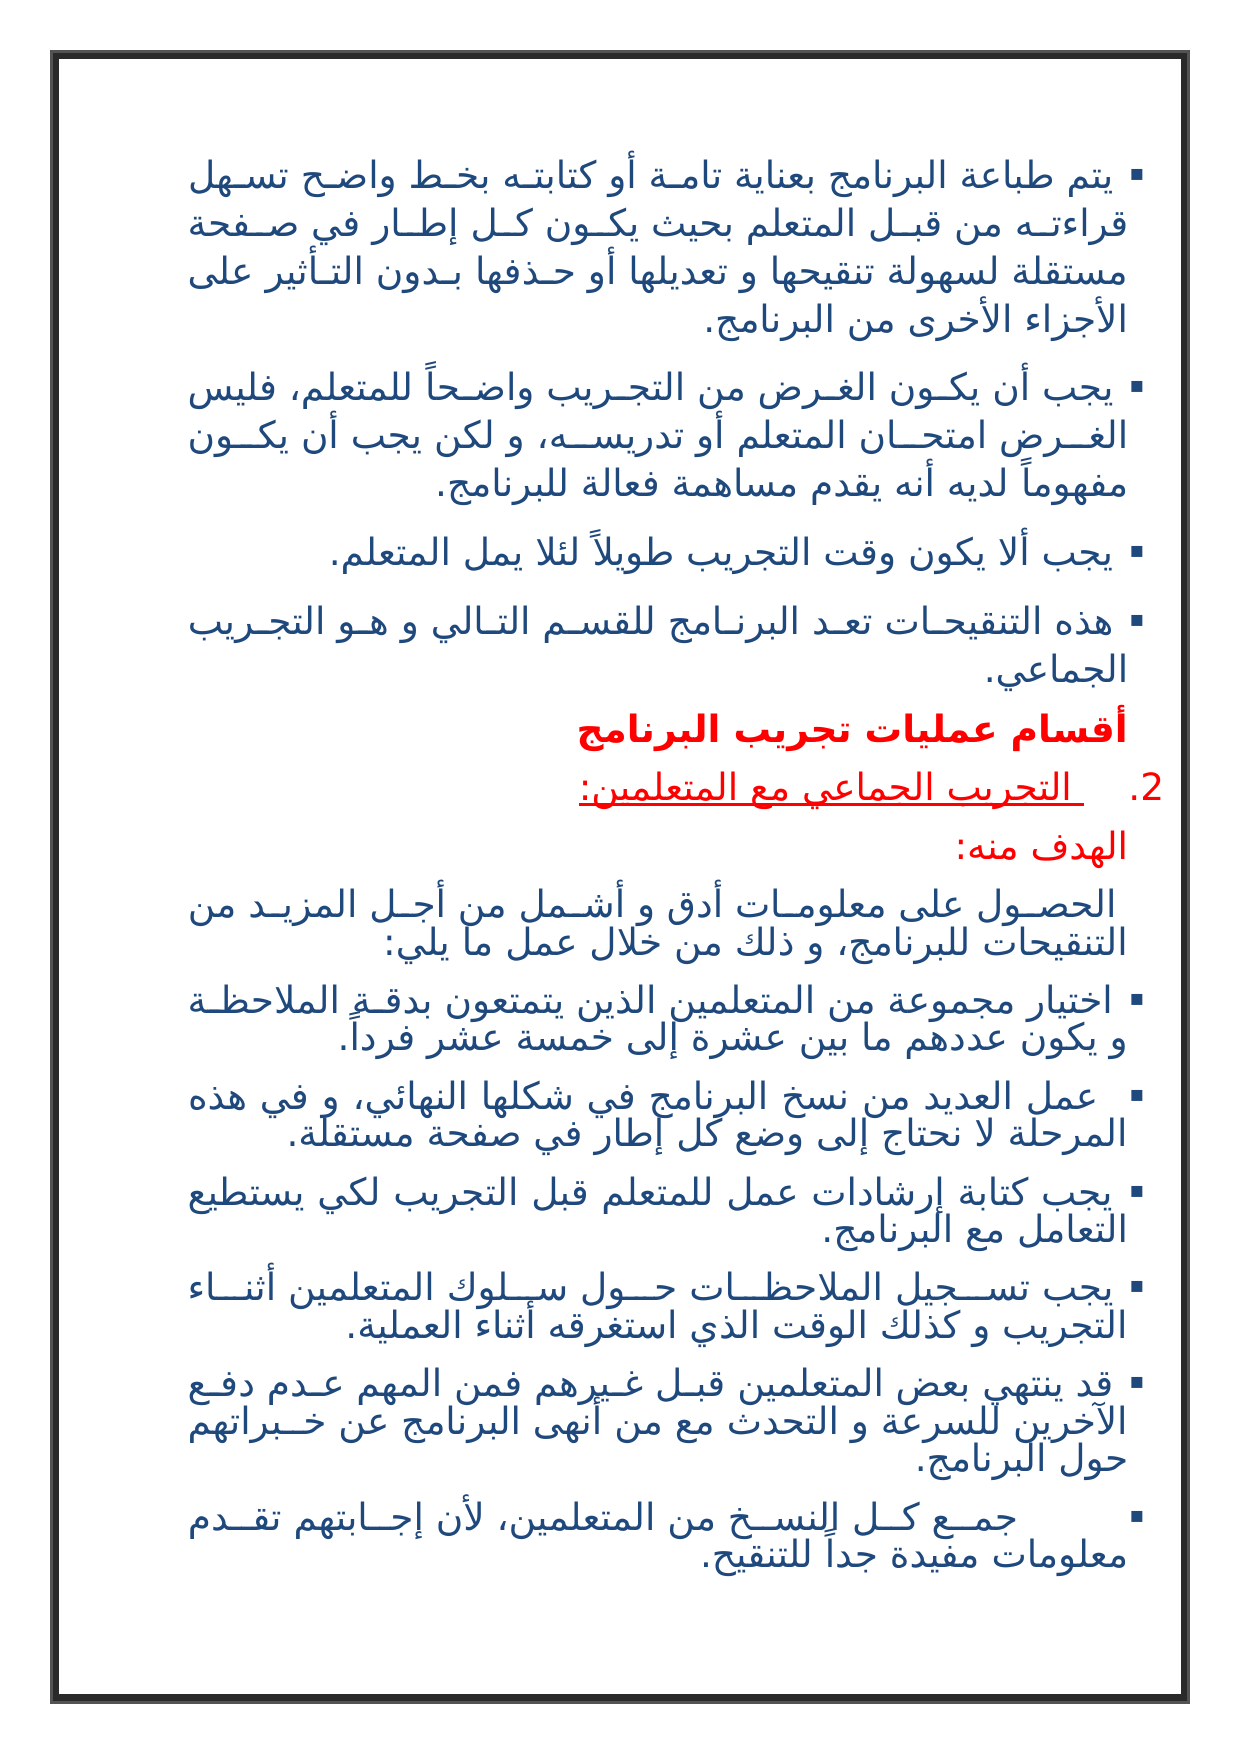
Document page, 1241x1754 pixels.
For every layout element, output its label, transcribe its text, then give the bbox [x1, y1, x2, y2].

list يجب أن يكون الغرض من التجريب واضحاً للمتعلم، فليس الغرض امتحان المتعلم أو تدريسه، و لكن يجب أن يكون مفهوماً لديه أنه يقدم مساهمة فعالة للبرنامج. [187, 362, 1128, 506]
text الحصول على معلومات أدق و أشمل من أجل المزيد من التنقيحات للبرنامج، و ذلك من خلال عمل ما يلي: [187, 887, 1128, 962]
list يتم طباعة البرنامج بعناية تامة أو كتابته بخط واضح تسهل قراءته من قبل المتعلم بحيث يكون كل إطار في صفحة مستقلة لسهولة تنقيحها و تعديلها أو حذفها بدون التأثير على الأجزاء الأخرى من البرنامج. [187, 150, 1128, 342]
text أقسام عمليات تجريب البرنامج [187, 712, 1128, 750]
list جمع كل النسخ من المتعلمين، لأن إجابتهم تقدم معلومات مفيدة جداً للتنقيح. [187, 1500, 1128, 1575]
list يجب كتابة إرشادات عمل للمتعلم قبل التجريب لكي يستطيع التعامل مع البرنامج. [187, 1175, 1128, 1250]
list يجب ألا يكون وقت التجريب طويلاً لئلا يمل المتعلم. [187, 527, 1128, 575]
list يجب تسجيل الملاحظات حول سلوك المتعلمين أثناء التجريب و كذلك الوقت الذي استغرقه أثناء العملية. [187, 1271, 1128, 1346]
list التجريب الجماعي مع المتعلمين: [187, 771, 657, 808]
list عمل العديد من نسخ البرنامج في شكلها النهائي، و في هذه المرحلة لا نحتاج إلى وضع كل إطار في صفحة مستقلة. [187, 1079, 1128, 1154]
text الهدف منه: [187, 829, 1128, 867]
list اختيار مجموعة من المتعلمين الذين يتمتعون بدقة الملاحظة و يكون عددهم ما بين عشرة إلى خمسة عشر فرداً. [187, 983, 1128, 1058]
list هذه التنقيحات تعد البرنامج للقسم التالي و هو التجريب الجماعي. [187, 596, 1128, 692]
list قد ينتهي بعض المتعلمين قبل غيرهم فمن المهم عدم دفع الآخرين للسرعة و التحدث مع من أنهى البرنامج عن خبراتهم حول البرنامج. [187, 1367, 1128, 1479]
list التجريب الجماعي مع المتعلمين: [615, 771, 1055, 803]
list التجريب الجماعي مع المتعلمين: [1000, 771, 1128, 808]
